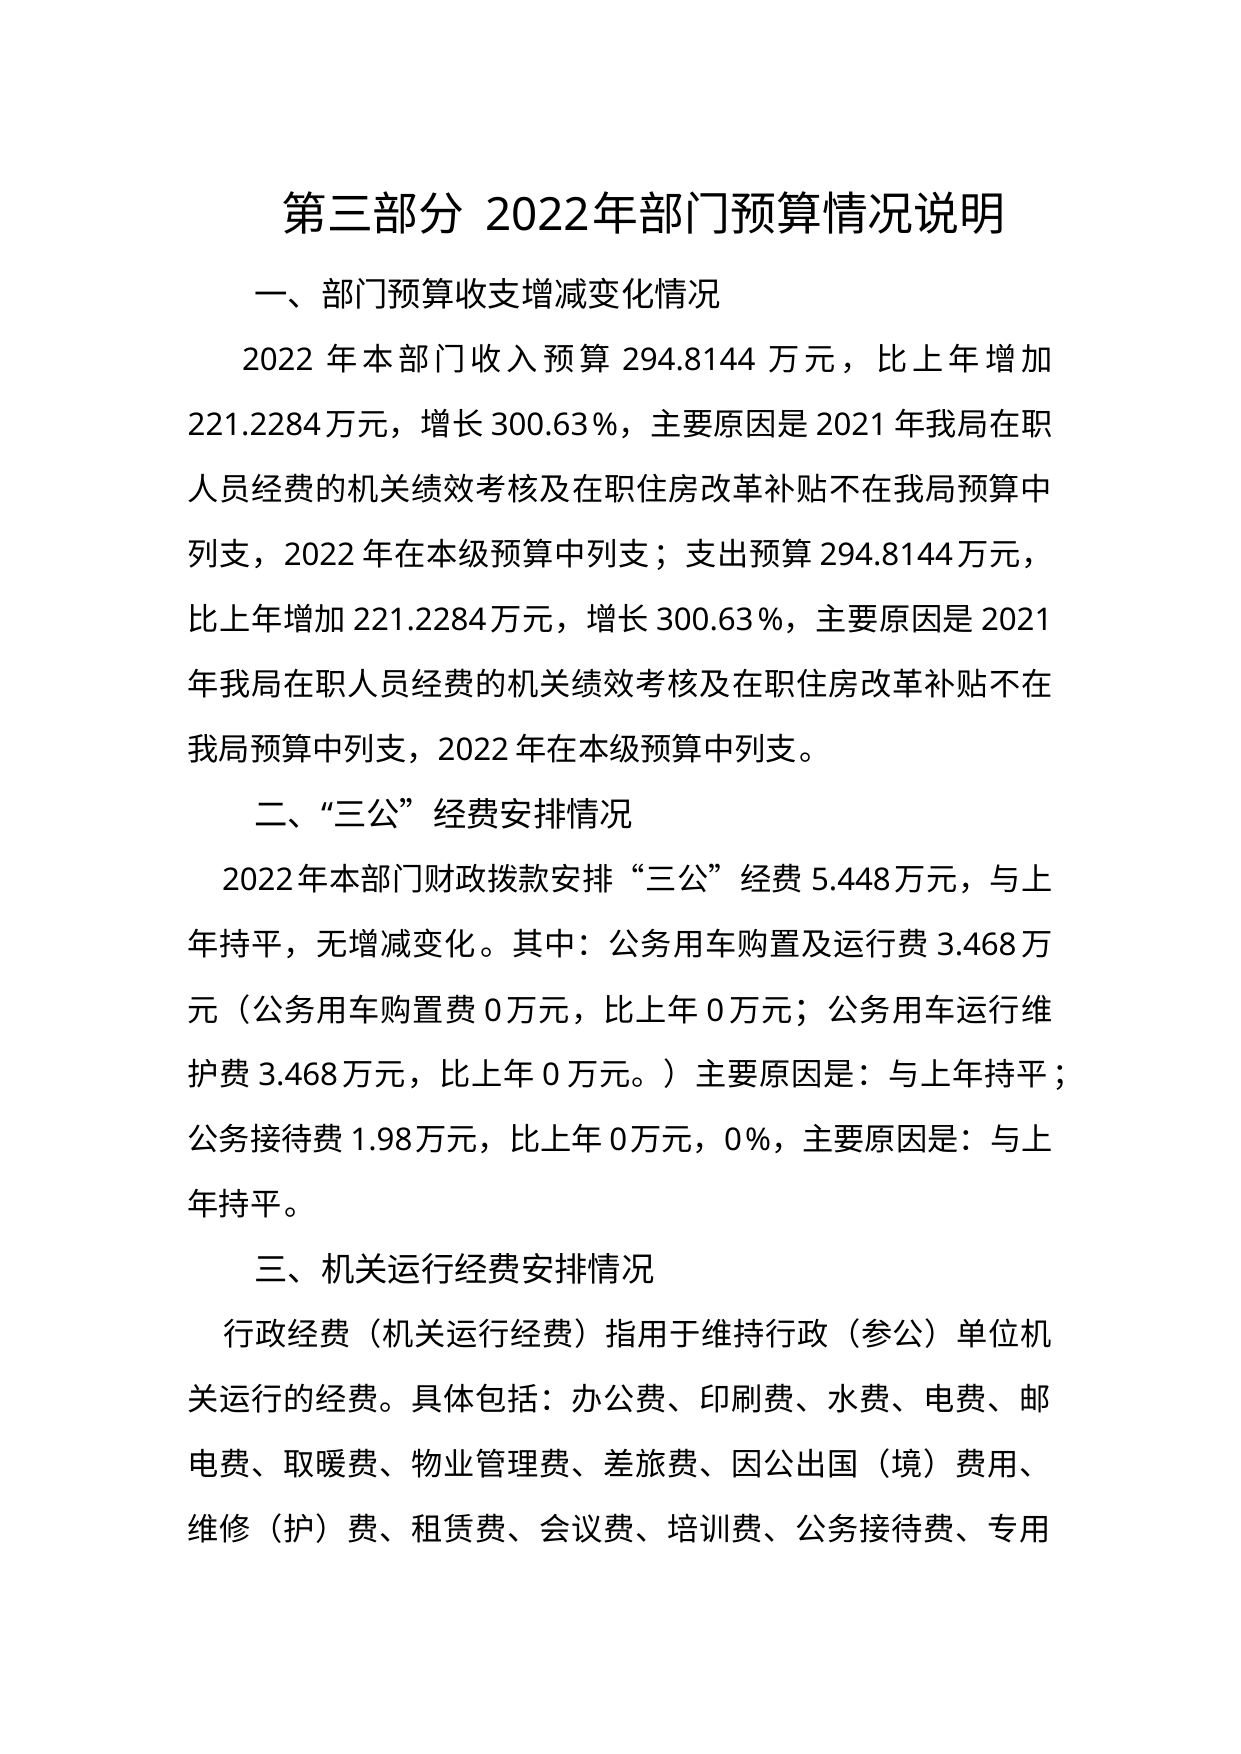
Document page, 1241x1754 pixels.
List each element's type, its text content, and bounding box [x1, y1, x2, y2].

text 2022 年本部门收入预算294.8144 万元，比上年增加221.2284 万元，增长300.63 %，主要原因是2021年我局在职人员经费的机关绩效考核及在职住房改革补贴不在我局预算中列支，2022年在本级预算中列支 ；支出预算294.8144 万元，比上年增加221.2284 万元，增长300.63 %，主要原因是2021年我局在职人员经费的机关绩效考核及在职住房改革补贴不在我局预算中列支，2022年在本级预算中列支 。 [187, 324, 1053, 779]
list 部门预算收支增减变化情况 [187, 259, 1053, 324]
list 机关运行经费安排情况 [187, 1234, 1053, 1299]
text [187, 1299, 1053, 1559]
list “三公”经费安排情况 [187, 779, 1053, 844]
text 2022 年本部门财政拨款安排“三公”经费5.448 万元，与上年持平，无增减变化 。其中：公务用车购置及运行费3.468 万元（公务用车购置费0 万元，比上年0 万元；公务用车运行维护费3.468 万元，比上年0万元。）主要原因是：与上年持平 ；公务接待费1.98 万元，比上年0 万元，0 %，主要原因是：与上年持平 。 [187, 844, 1053, 1234]
text 第三部分 2022 年部门预算情况说明 [187, 162, 1053, 259]
